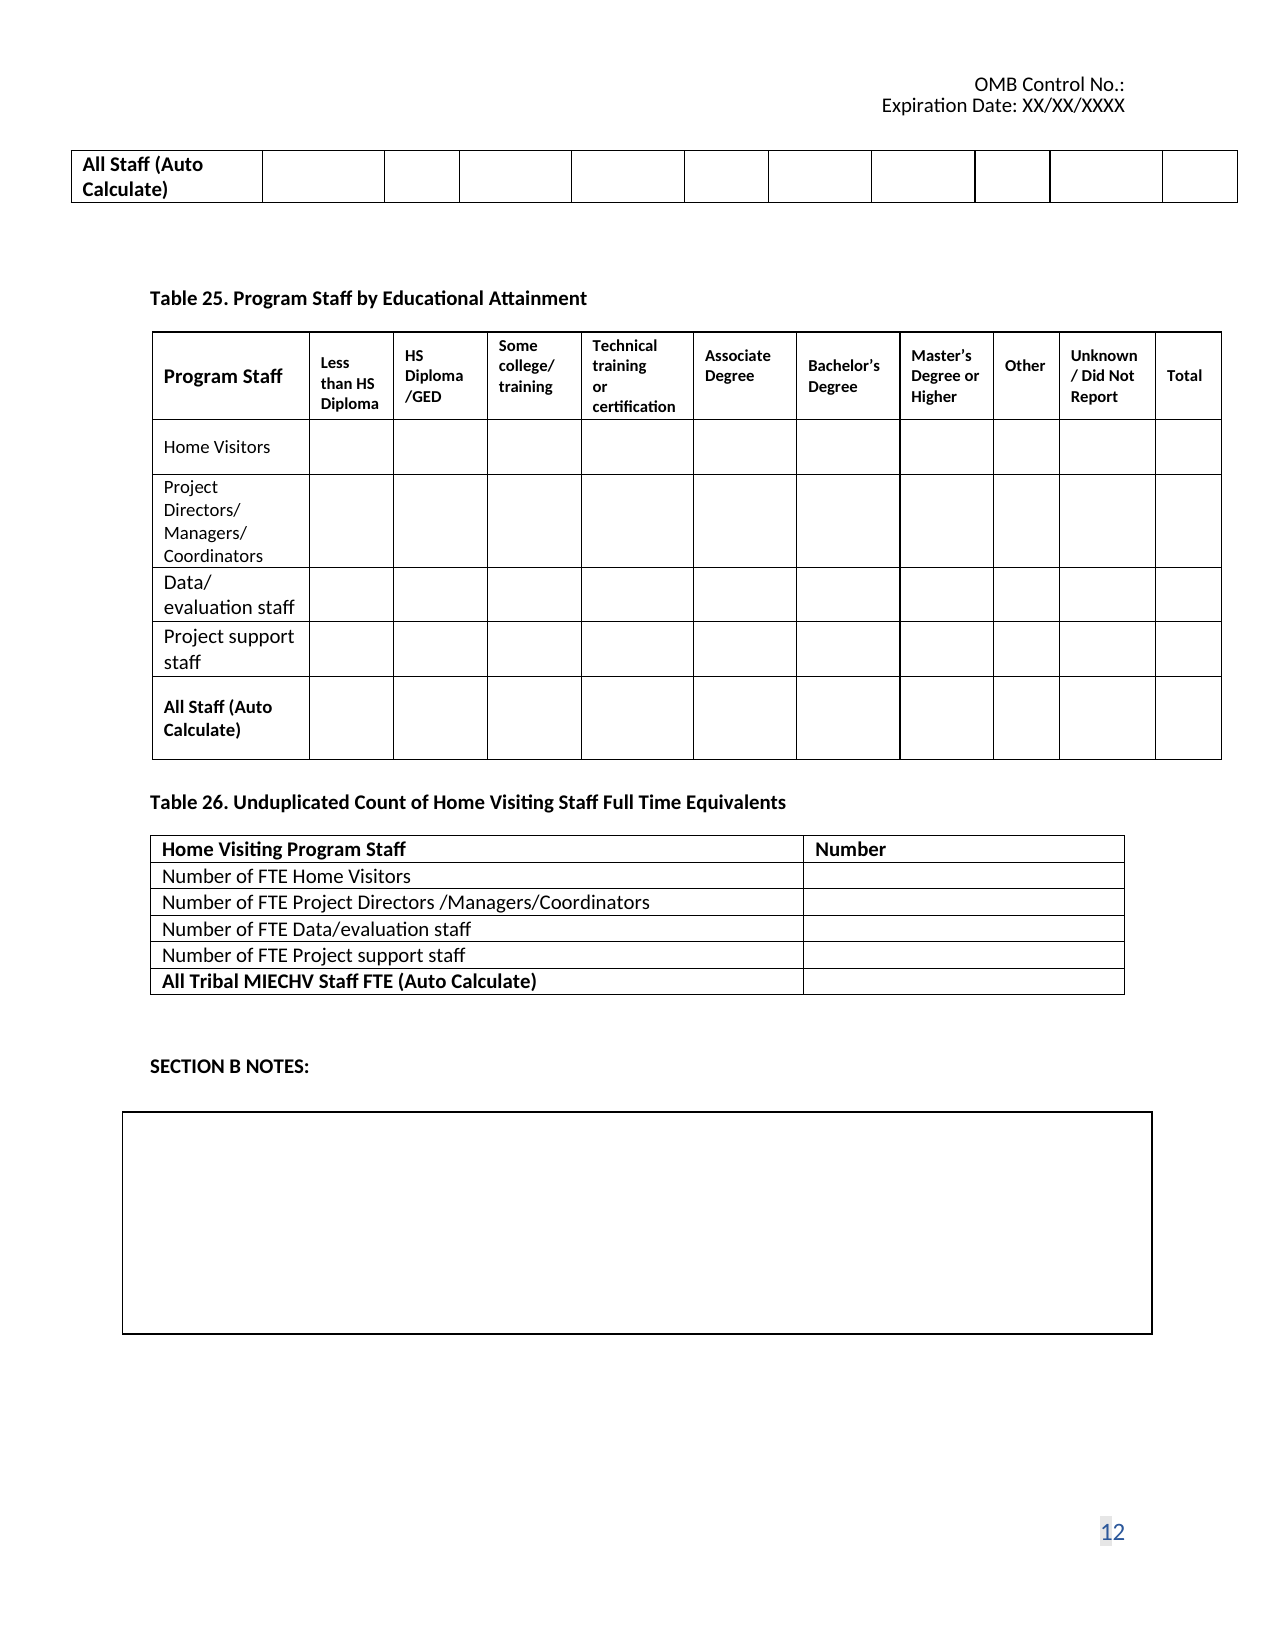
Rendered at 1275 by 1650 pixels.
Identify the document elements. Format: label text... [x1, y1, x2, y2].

table_cell [263, 151, 384, 202]
table_cell All Staff (Auto Calculate) [72, 151, 262, 202]
table_cell [994, 622, 1059, 676]
table_cell [1060, 568, 1155, 621]
table_cell [901, 622, 993, 676]
table_cell [1156, 420, 1221, 474]
table_cell All Tribal MIECHV Staff FTE (Auto Calculate) [151, 969, 803, 994]
table_cell [1060, 420, 1155, 474]
table_cell [1163, 151, 1237, 202]
table_cell [804, 916, 1124, 941]
table_cell [488, 420, 581, 474]
table_cell [582, 622, 693, 676]
table_cell [901, 677, 993, 759]
table_cell [1156, 568, 1221, 621]
table_cell Number of FTE Project support staff [151, 942, 803, 968]
table_cell [797, 475, 899, 567]
table_cell [804, 942, 1124, 968]
table_header Less than HS Diploma [310, 333, 393, 419]
table_cell Number of FTE Data/evaluation staff [151, 916, 803, 941]
table_cell [1060, 622, 1155, 676]
table_header Other [994, 333, 1059, 419]
table_cell [394, 677, 487, 759]
table_cell [572, 151, 684, 202]
table_header Home Visiting Program Staff [151, 836, 803, 862]
table_cell Project support staff [153, 622, 309, 676]
table_cell [394, 475, 487, 567]
table_cell [1051, 151, 1162, 202]
table_cell [994, 677, 1059, 759]
table_cell [804, 969, 1124, 994]
table_cell Home Visitors [153, 420, 309, 474]
table_cell [394, 568, 487, 621]
table_cell [797, 622, 899, 676]
table_cell [310, 475, 393, 567]
table_cell [994, 420, 1059, 474]
table_cell [694, 568, 796, 621]
table_cell [394, 622, 487, 676]
table_cell [694, 622, 796, 676]
table_cell [582, 568, 693, 621]
table_cell [901, 568, 993, 621]
table_cell [769, 151, 871, 202]
table_header Unknown/ Did Not Report [1060, 333, 1155, 419]
table_cell [310, 568, 393, 621]
text Table 26. Unduplicated Count of Home Visiting Staff Full Time Equivalents [150, 789, 1125, 814]
table_cell [994, 475, 1059, 567]
table_cell [582, 677, 693, 759]
table_cell [488, 622, 581, 676]
table_cell [976, 151, 1049, 202]
table_cell [994, 568, 1059, 621]
text SECTION B NOTES: [150, 1053, 1125, 1079]
table_cell [582, 475, 693, 567]
text Table 25. Program Staff by Educational Attainment [150, 285, 1125, 311]
table_cell [804, 863, 1124, 888]
table_header Number [804, 836, 1124, 862]
table_cell [797, 420, 899, 474]
table_cell [1060, 677, 1155, 759]
table_cell [797, 568, 899, 621]
table_header Technical training or certification [582, 333, 693, 419]
table_cell [872, 151, 974, 202]
table_cell Number of FTE Home Visitors [151, 863, 803, 888]
table_cell [901, 475, 993, 567]
table_cell [1156, 677, 1221, 759]
table_header HS Diploma /GED [394, 333, 487, 419]
table_cell [488, 568, 581, 621]
table_cell [582, 420, 693, 474]
table_cell [488, 475, 581, 567]
table_cell [488, 677, 581, 759]
table_cell [901, 420, 993, 474]
table_header Master’s Degree or Higher [901, 333, 993, 419]
table_cell [685, 151, 768, 202]
table_cell [694, 475, 796, 567]
table_cell [1156, 475, 1221, 567]
table_cell Data/ evaluation staff [153, 568, 309, 621]
table_cell [394, 420, 487, 474]
table_cell [1060, 475, 1155, 567]
table_cell [1156, 622, 1221, 676]
table_cell [797, 677, 899, 759]
table_header Total [1156, 333, 1221, 419]
table_cell [310, 420, 393, 474]
table_header Some college/ training [488, 333, 581, 419]
table_header Program Staff [153, 333, 309, 419]
table_cell All Staff (Auto Calculate) [153, 677, 309, 759]
table_header Bachelor’s Degree [797, 333, 899, 419]
table_cell [804, 889, 1124, 915]
table_cell [694, 677, 796, 759]
table_cell Project Directors/ Managers/ Coordinators [153, 475, 309, 567]
table_cell [385, 151, 459, 202]
table_cell Number of FTE Project Directors /Managers/Coordinators [151, 889, 803, 915]
table_cell [460, 151, 571, 202]
table_cell [694, 420, 796, 474]
table_header Associate Degree [694, 333, 796, 419]
table_cell [310, 622, 393, 676]
table_cell [310, 677, 393, 759]
